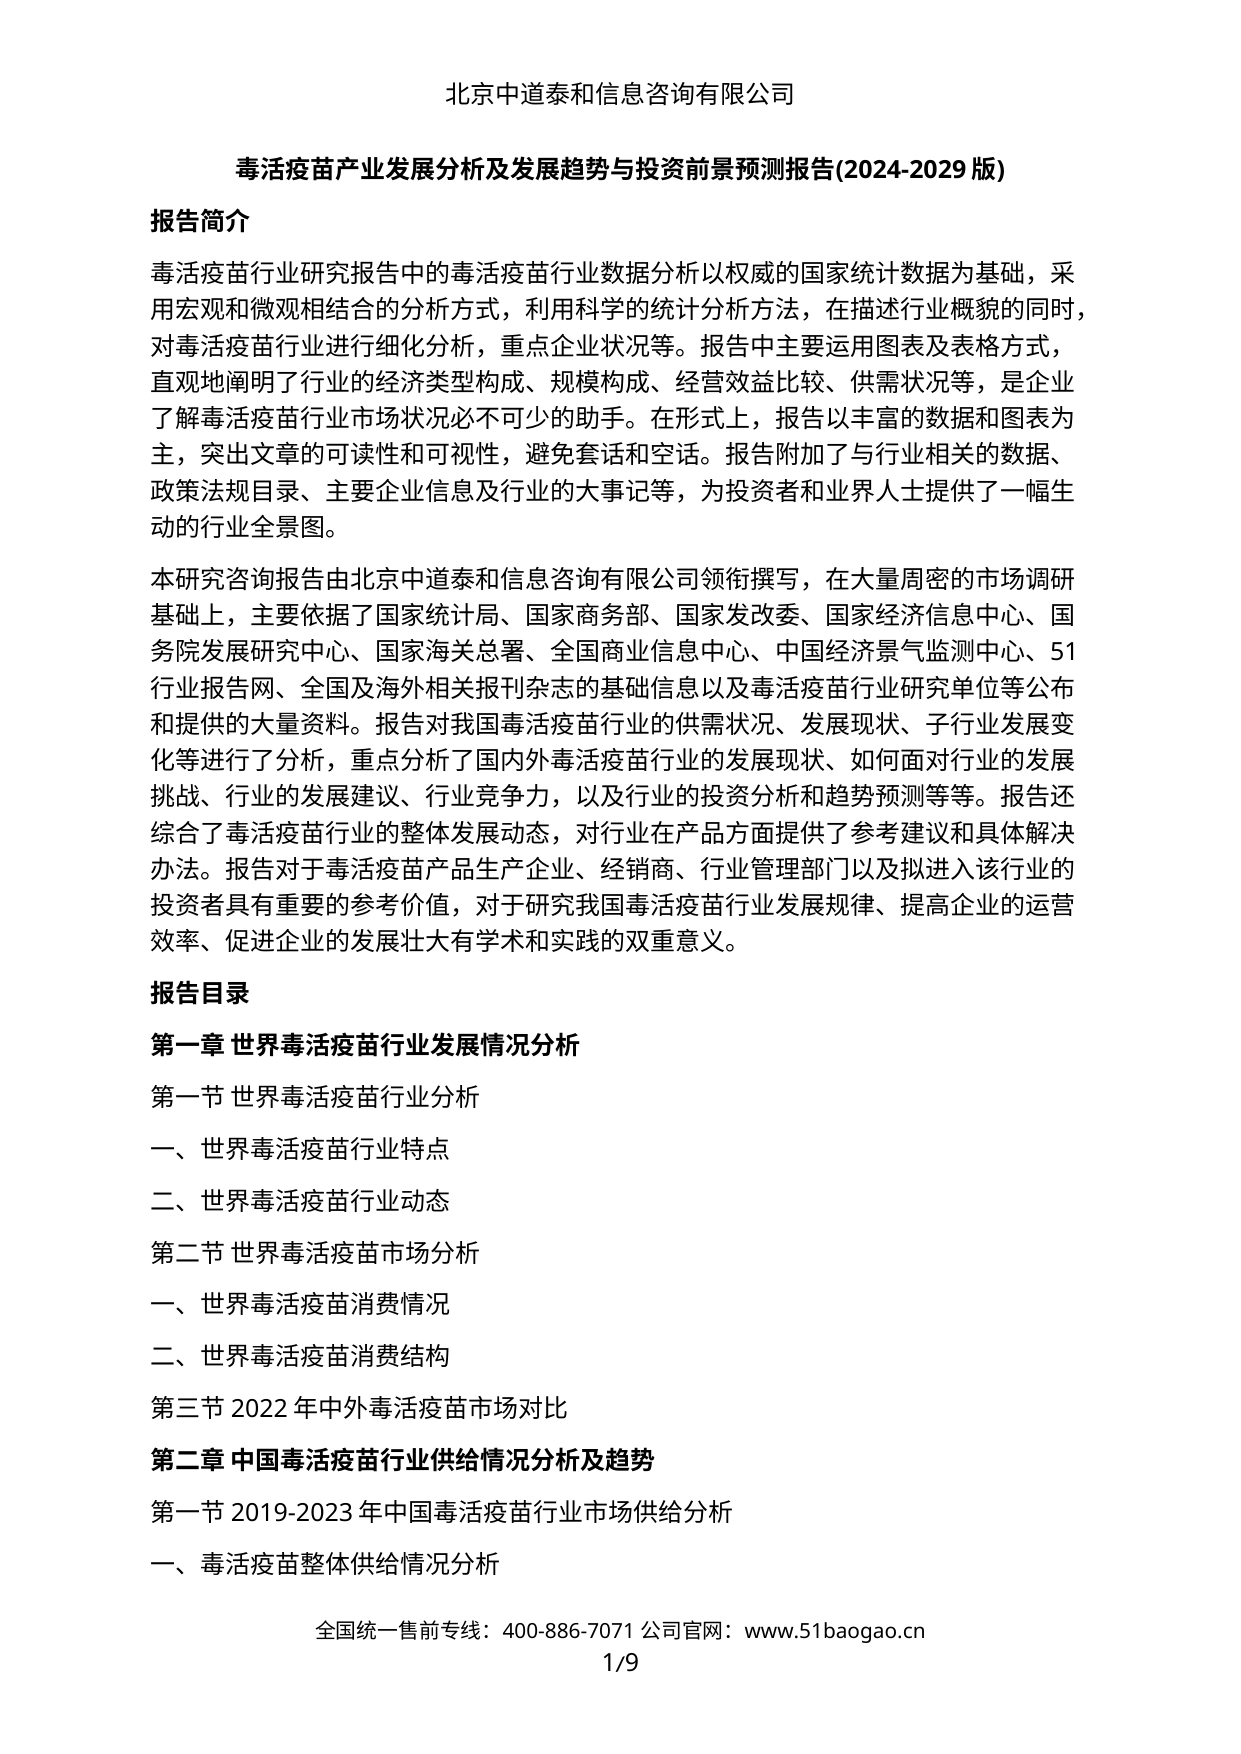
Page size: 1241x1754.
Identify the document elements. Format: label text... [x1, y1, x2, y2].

text 第一节 世界毒活疫苗行业分析 [150, 1077, 1090, 1114]
text 报告目录 [150, 974, 1090, 1010]
text 第一节 2019-2023年中国毒活疫苗行业市场供给分析 [150, 1492, 1090, 1529]
text 报告简介 [150, 202, 1090, 238]
text 一、毒活疫苗整体供给情况分析 [150, 1544, 1090, 1581]
text 第二节 世界毒活疫苗市场分析 [150, 1233, 1090, 1269]
text 二、世界毒活疫苗消费结构 [150, 1337, 1090, 1373]
text 第三节 2022年中外毒活疫苗市场对比 [150, 1389, 1090, 1425]
text 第二章 中国毒活疫苗行业供给情况分析及趋势 [150, 1441, 1090, 1477]
text 一、世界毒活疫苗行业特点 [150, 1129, 1090, 1166]
text 二、世界毒活疫苗行业动态 [150, 1181, 1090, 1217]
text 一、世界毒活疫苗消费情况 [150, 1285, 1090, 1321]
text 毒活疫苗产业发展分析及发展趋势与投资前景预测报告(2024-2029版) [150, 150, 1090, 186]
text 本研究咨询报告由北京中道泰和信息咨询有限公司领衔撰写，在大量周密的市场调研基础上，主要依据了国家统计局、国家商务部、国家发改委、国家经济信息中心、国务院发展研究中心、国家海关总署、全国商业信息中心、中国经济景气监测中心、51行业报告网、全国及海外相关报刊杂志的基础信息以及毒活疫苗行业研究单位等公布和提供的大量资料。报告对我国毒活疫苗行业的供需状况、发展现状、子行业发展变化等进行了分析，重点分析了国内外毒活疫苗行业的发展现状、如何面对行业的发展挑战、行业的发展建议、行业竞争力，以及行业的投资分析和趋势预测等等。报告还综合了毒活疫苗行业的整体发展动态，对行业在产品方面提供了参考建议和具体解决办法。报告对于毒活疫苗产品生产企业、经销商、行业管理部门以及拟进入该行业的投资者具有重要的参考价值，对于研究我国毒活疫苗行业发展规律、提高企业的运营效率、促进企业的发展壮大有学术和实践的双重意义。 [150, 559, 1090, 958]
text 毒活疫苗行业研究报告中的毒活疫苗行业数据分析以权威的国家统计数据为基础，采用宏观和微观相结合的分析方式，利用科学的统计分析方法，在描述行业概貌的同时，对毒活疫苗行业进行细化分析，重点企业状况等。报告中主要运用图表及表格方式，直观地阐明了行业的经济类型构成、规模构成、经营效益比较、供需状况等，是企业了解毒活疫苗行业市场状况必不可少的助手。在形式上，报告以丰富的数据和图表为主，突出文章的可读性和可视性，避免套话和空话。报告附加了与行业相关的数据、政策法规目录、主要企业信息及行业的大事记等，为投资者和业界人士提供了一幅生动的行业全景图。 [150, 254, 1090, 544]
text 第一章 世界毒活疫苗行业发展情况分析 [150, 1026, 1090, 1062]
